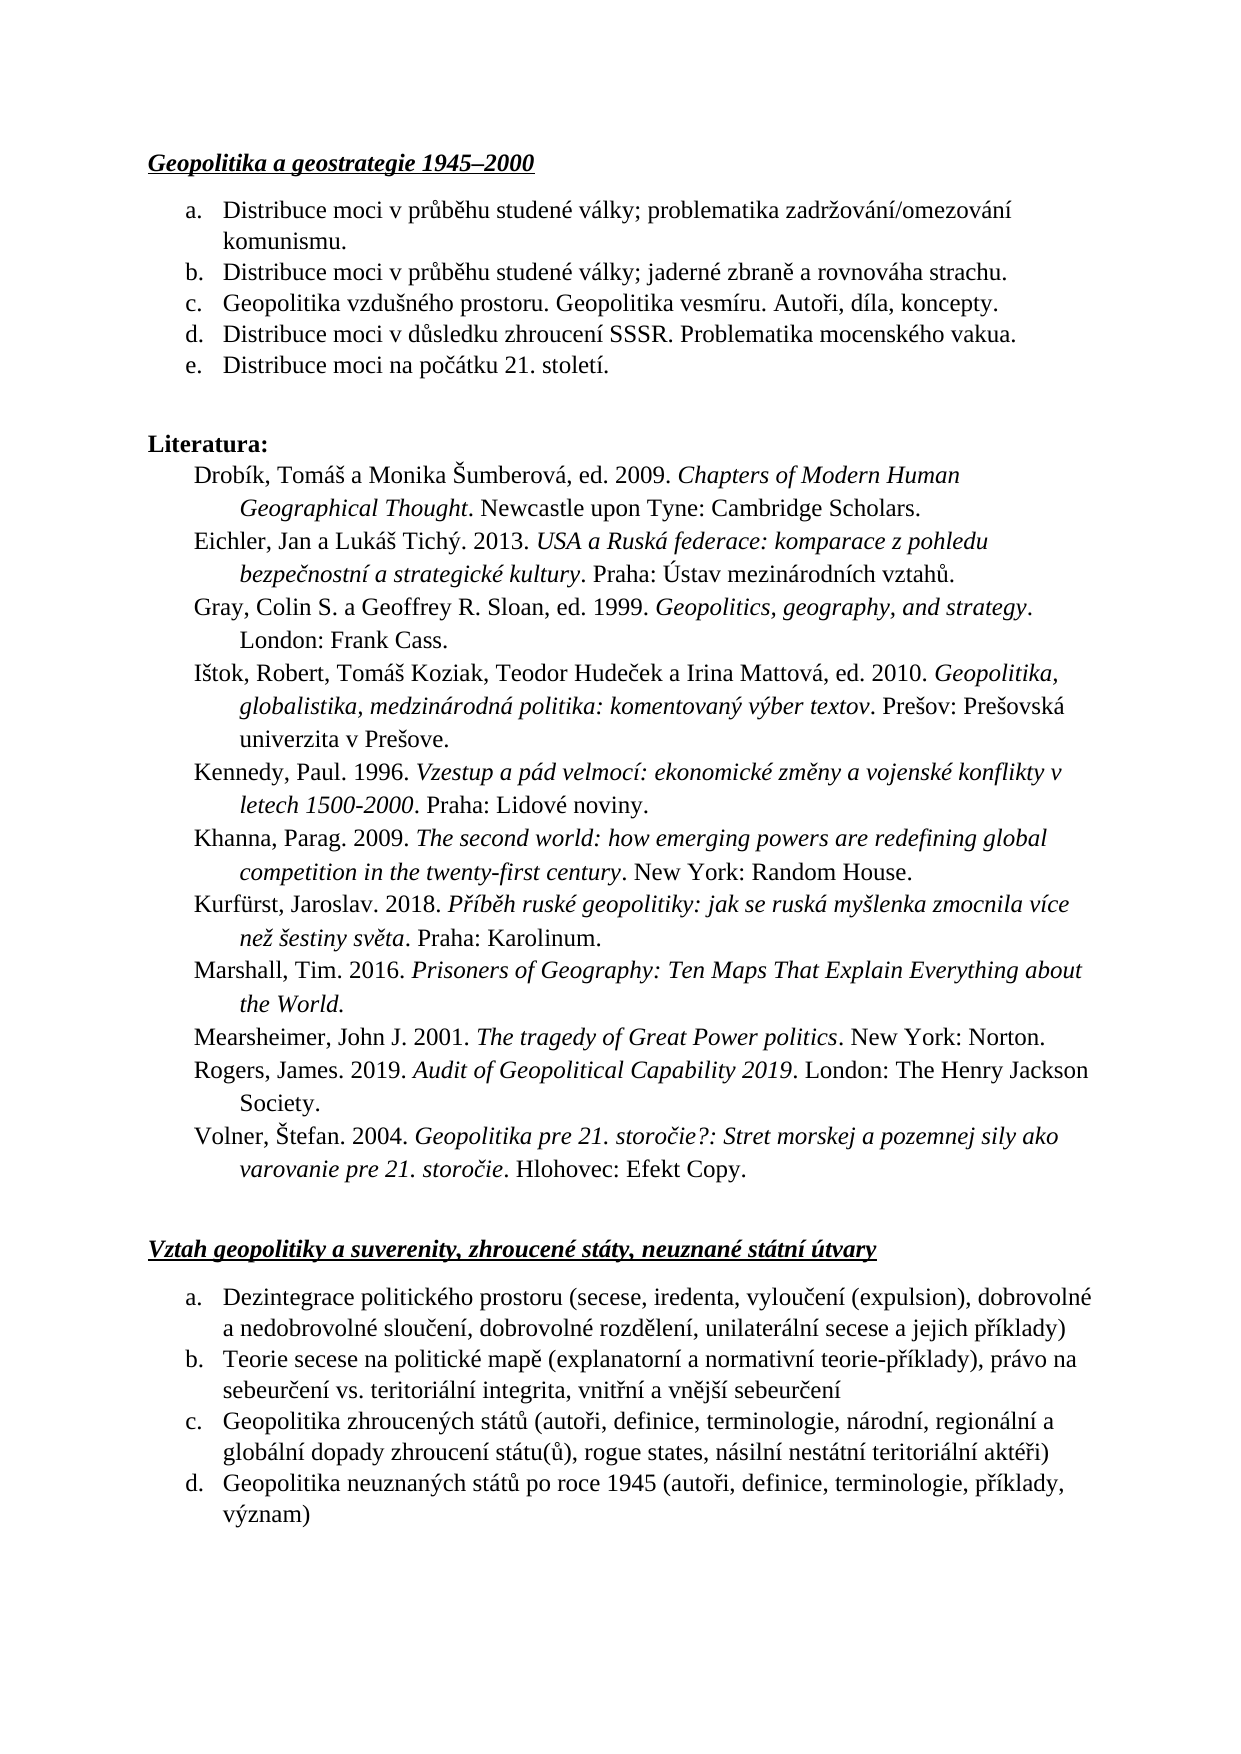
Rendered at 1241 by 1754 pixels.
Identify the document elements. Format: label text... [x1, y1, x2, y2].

text Marshall, Tim. 2016. Prisoners of Geography: Ten Maps That Explain Everything about the World. [193, 956, 1093, 1017]
text Gray, Colin S. a Geoffrey R. Sloan, ed. 1999. Geopolitics, geography, and strategy. London: Frank Cass. [193, 592, 1093, 654]
text Mearsheimer, John J. 2001. The tragedy of Great Power politics. New York: Norton. [193, 1022, 1093, 1050]
text Khanna, Parag. 2009. The second world: how emerging powers are redefining global competition in the twenty-first century. New York: Random House. [193, 823, 1093, 885]
text Vztah geopolitiky a suverenity, zhroucené státy, neuznané státní útvary [148, 1234, 1093, 1263]
list Distribuce moci v průběhu studené války; problematika zadržování/omezování komunismu. [185, 195, 1093, 255]
text Geopolitika a geostrategie 1945–2000 [148, 148, 1093, 176]
list Teorie secese na politické mapě (explanatorní a normativní teorie-příklady), právo na sebeurčení vs. teritoriální integrita, vnitřní a vnější sebeurčení [185, 1344, 1093, 1404]
text Kurfürst, Jaroslav. 2018. Příběh ruské geopolitiky: jak se ruská myšlenka zmocnila více než šestiny světa. Praha: Karolinum. [193, 889, 1093, 951]
text Ištok, Robert, Tomáš Koziak, Teodor Hudeček a Irina Mattová, ed. 2010. Geopolitika, globalistika, medzinárodná politika: komentovaný výber textov. Prešov: Prešovská univerzita v Prešove. [193, 658, 1093, 753]
list Dezintegrace politického prostoru (secese, iredenta, vyloučení (expulsion), dobrovolné a nedobrovolné sloučení, dobrovolné rozdělení, unilaterální secese a jejich příklady) [185, 1282, 1093, 1342]
list Geopolitika vzdušného prostoru. Geopolitika vesmíru. Autoři, díla, koncepty. [185, 288, 1093, 317]
list Distribuce moci v průběhu studené války; jaderné zbraně a rovnováha strachu. [185, 257, 1093, 286]
text Literatura: [148, 429, 1093, 458]
text Drobík, Tomáš a Monika Šumberová, ed. 2009. Chapters of Modern Human Geographical Thought. Newcastle upon Tyne: Cambridge Scholars. [193, 460, 1093, 522]
text Eichler, Jan a Lukáš Tichý. 2013. USA a Ruská federace: komparace z pohledu bezpečnostní a strategické kultury. Praha: Ústav mezinárodních vztahů. [193, 526, 1093, 588]
text Kennedy, Paul. 1996. Vzestup a pád velmocí: ekonomické změny a vojenské konflikty v letech 1500-2000. Praha: Lidové noviny. [193, 757, 1093, 819]
list Geopolitika zhroucených států (autoři, definice, terminologie, národní, regionální a globální dopady zhroucení státu(ů), rogue states, násilní nestátní teritoriální aktéři) [185, 1406, 1093, 1466]
text Rogers, James. 2019. Audit of Geopolitical Capability 2019. London: The Henry Jackson Society. [193, 1055, 1093, 1116]
text Volner, Štefan. 2004. Geopolitika pre 21. storočie?: Stret morskej a pozemnej sily ako varovanie pre 21. storočie. Hlohovec: Efekt Copy. [193, 1121, 1093, 1182]
list Distribuce moci na počátku 21. století. [185, 351, 1093, 379]
list Geopolitika neuznaných států po roce 1945 (autoři, definice, terminologie, příklady, význam) [185, 1468, 1093, 1528]
list Distribuce moci v důsledku zhroucení SSSR. Problematika mocenského vakua. [185, 319, 1093, 348]
